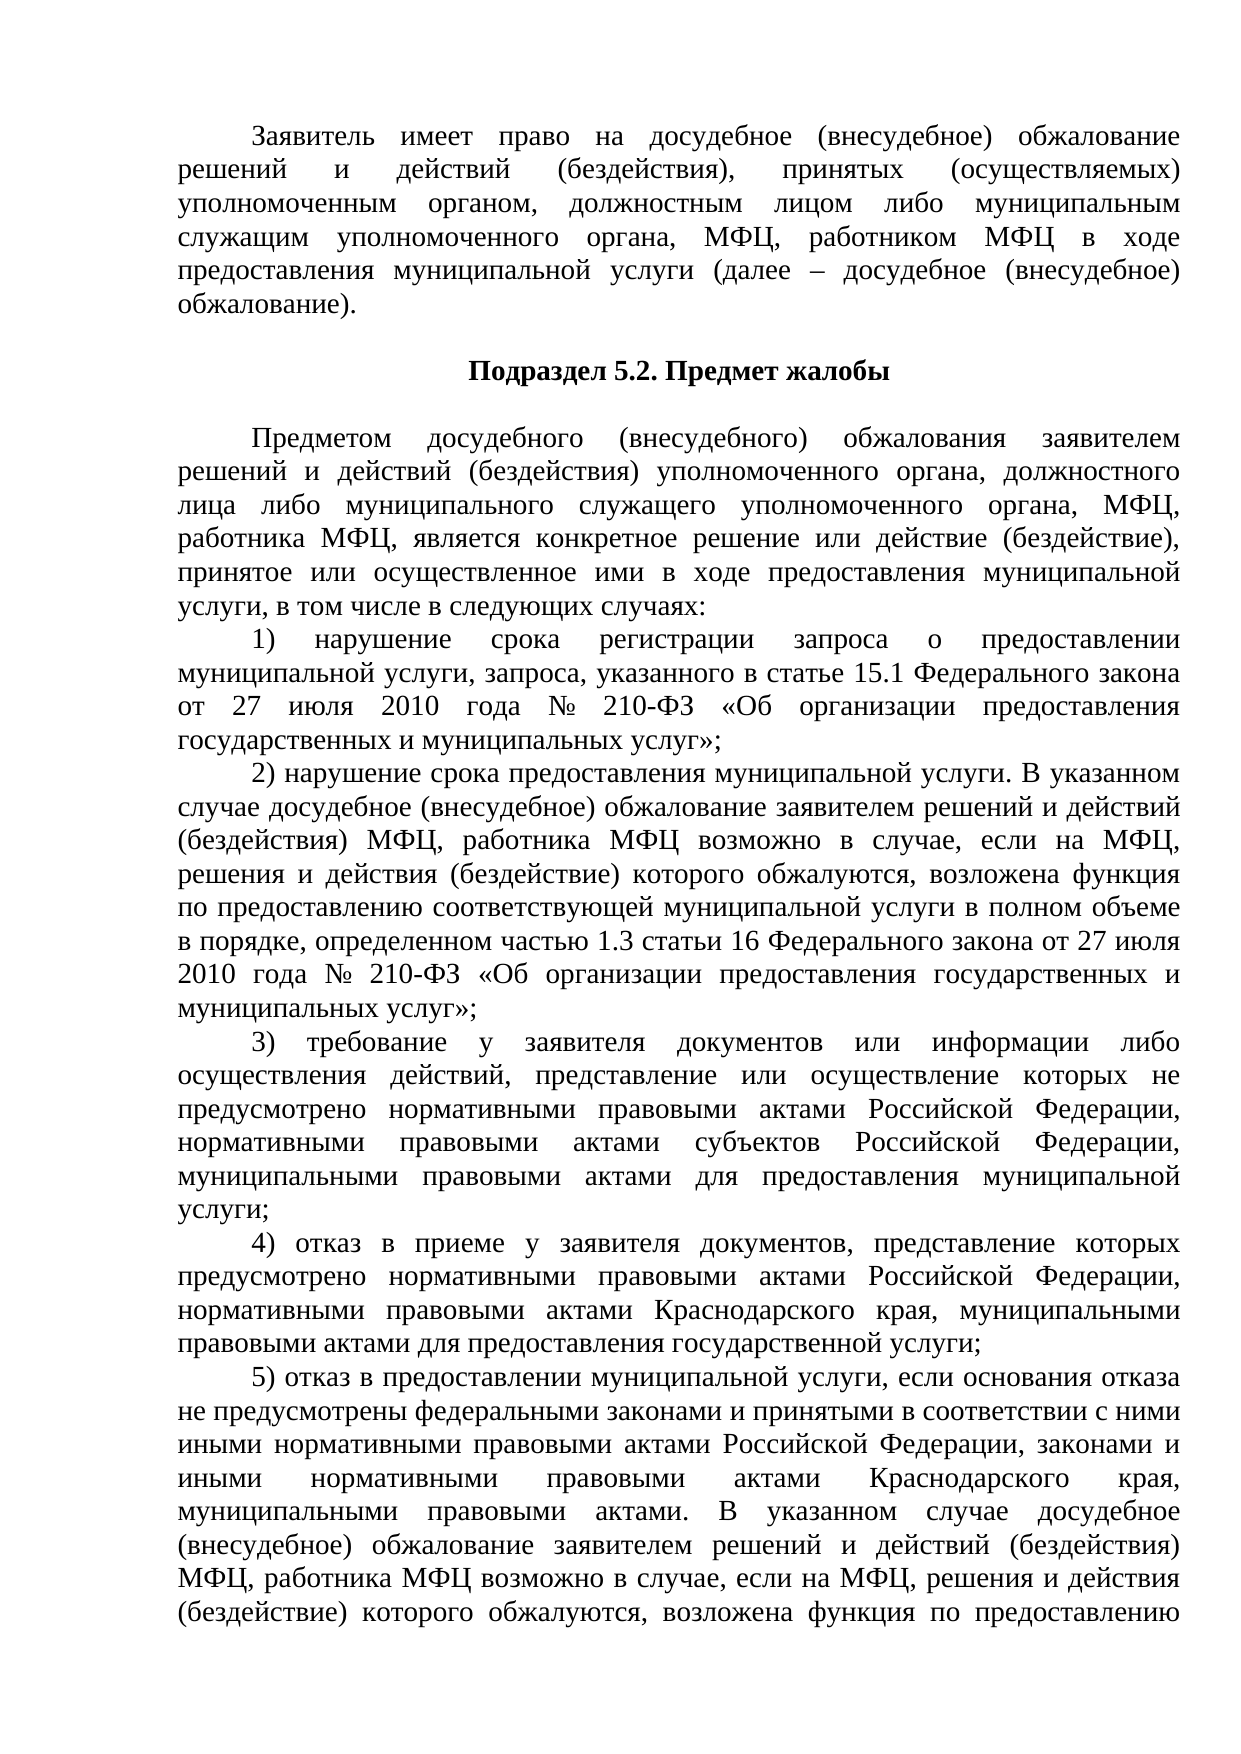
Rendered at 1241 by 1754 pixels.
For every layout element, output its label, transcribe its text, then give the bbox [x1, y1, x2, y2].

text Предметом досудебного (внесудебного) обжалования заявителем решений и действий (бездействия) уполномоченного органа, должностного лица либо муниципального служащего уполномоченного органа, МФЦ, работника МФЦ, является конкретное решение или действие (бездействие), принятое или осуществленное ими в ходе предоставления муниципальной услуги, в том числе в следующих случаях: [177, 420, 1181, 621]
text Подраздел 5.2. Предмет жалобы [177, 353, 1181, 386]
text 2) нарушение срока предоставления муниципальной услуги. В указанном случае досудебное (внесудебное) обжалование заявителем решений и действий (бездействия) МФЦ, работника МФЦ возможно в случае, если на МФЦ, решения и действия (бездействие) которого обжалуются, возложена функция по предоставлению соответствующей муниципальной услуги в полном объеме в порядке, определенном частью 1.3 статьи 16 Федерального закона от 27 июля 2010 года № 210-ФЗ «Об организации предоставления государственных и муниципальных услуг»; [177, 755, 1181, 1024]
text 3) требование у заявителя документов или информации либо осуществления действий, представление или осуществление которых не предусмотрено нормативными правовыми актами Российской Федерации, нормативными правовыми актами субъектов Российской Федерации, муниципальными правовыми актами для предоставления муниципальной услуги; [177, 1024, 1181, 1225]
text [177, 1359, 1181, 1627]
text 1) нарушение срока регистрации запроса о предоставлении муниципальной услуги, запроса, указанного в статье 15.1 Федерального закона от 27 июля 2010 года № 210-ФЗ «Об организации предоставления государственных и муниципальных услуг»; [177, 621, 1181, 755]
text 4) отказ в приеме у заявителя документов, представление которых предусмотрено нормативными правовыми актами Российской Федерации, нормативными правовыми актами Краснодарского края, муниципальными правовыми актами для предоставления государственной услуги; [177, 1225, 1181, 1359]
text Заявитель имеет право на досудебное (внесудебное) обжалование решений и действий (бездействия), принятых (осуществляемых) уполномоченным органом, должностным лицом либо муниципальным служащим уполномоченного органа, МФЦ, работником МФЦ в ходе предоставления муниципальной услуги (далее – досудебное (внесудебное) обжалование). [177, 118, 1181, 319]
